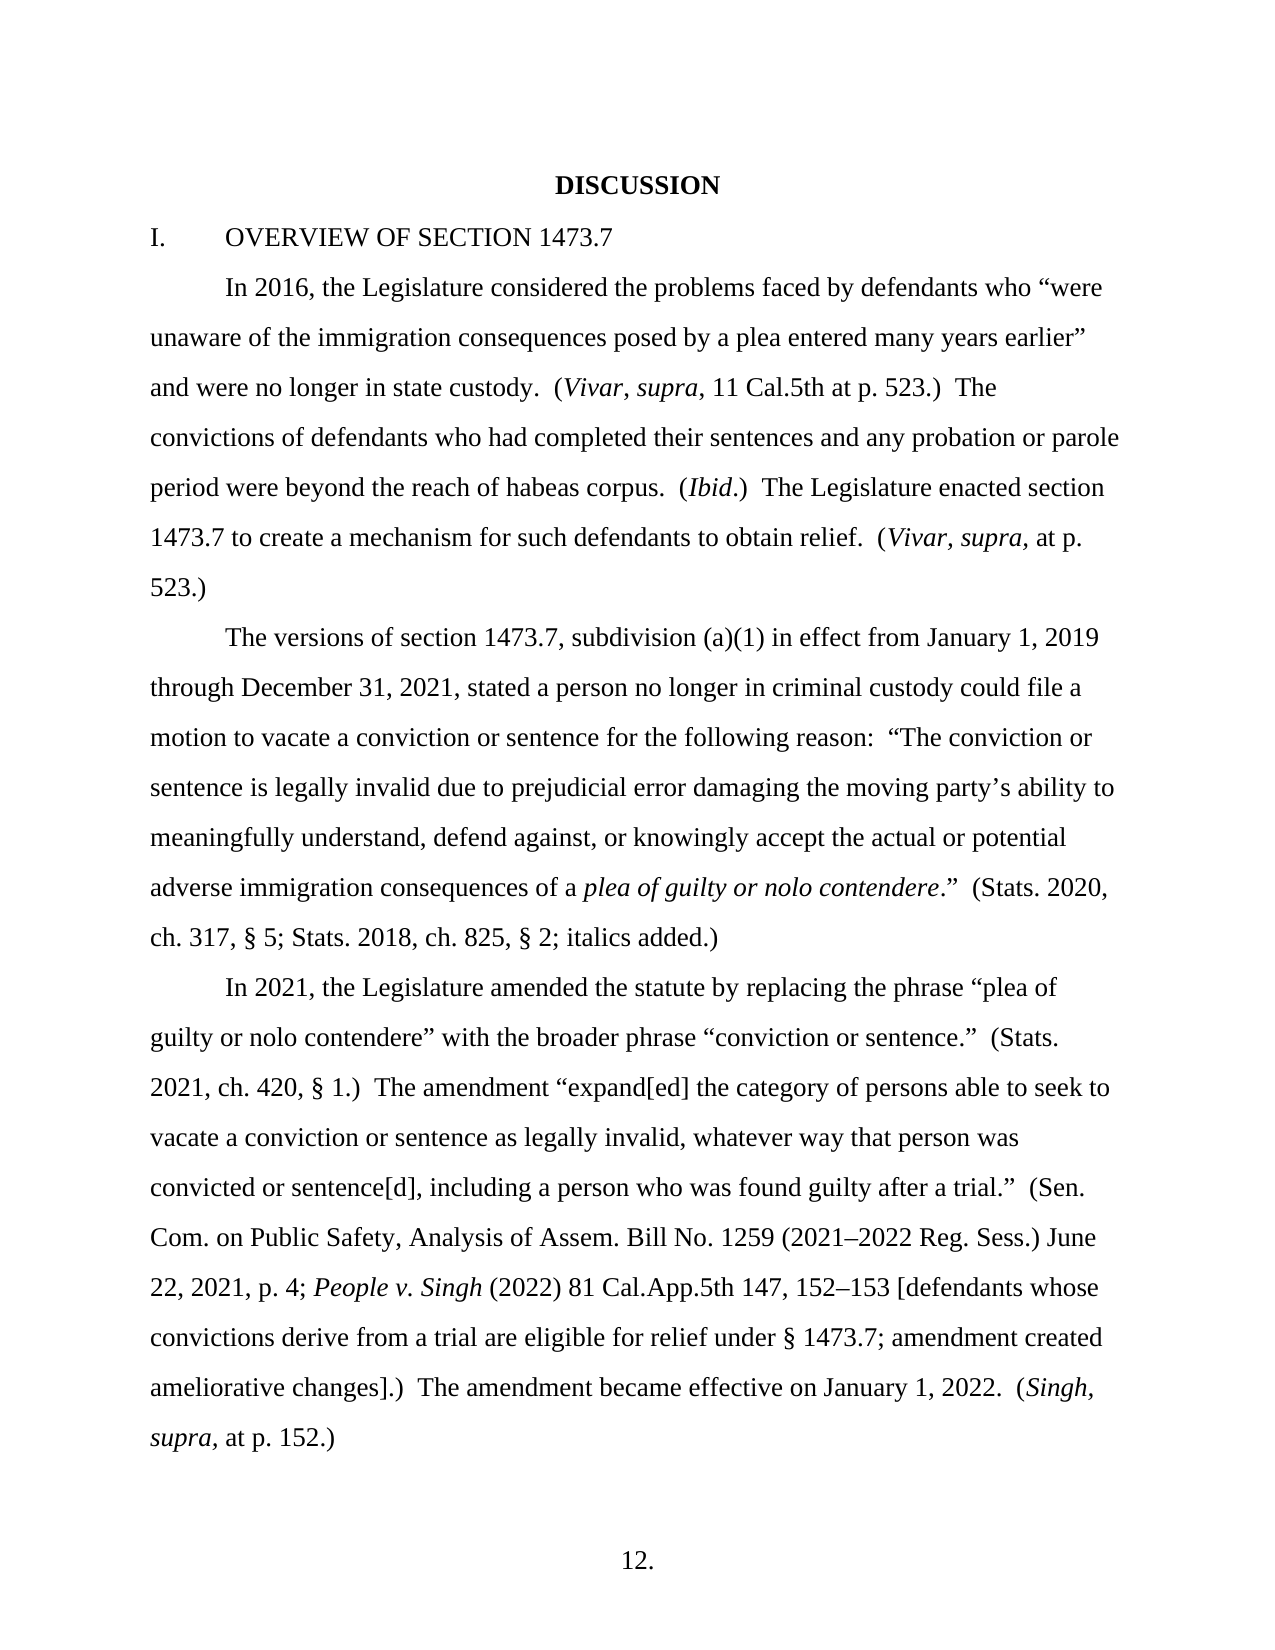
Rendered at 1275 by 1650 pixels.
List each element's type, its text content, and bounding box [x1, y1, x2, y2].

subtitle I. OVERVIEW OF SECTION 1473.7 [150, 221, 1125, 252]
text DISCUSSION [150, 150, 1125, 200]
text In 2021, the Legislature amended the statute by replacing the phrase “plea of guilty or nolo contendere” with the broader phrase “conviction or sentence.” (Stats. 2021, ch. 420, § 1.) The amendment “expand[ed] the category of persons able to seek to vacate a conviction or sentence as legally invalid, whatever way that person was convicted or sentence[d], including a person who was found guilty after a trial.” (Sen. Com. on Public Safety, Analysis of Assem. Bill No. 1259 (2021–2022 Reg. Sess.) June 22, 2021, p. 4; People v. Singh (2022) 81 Cal.App.5th 147, 152–153 [defendants whose convictions derive from a trial are eligible for relief under § 1473.7; amendment created ameliorative changes].) The amendment became effective on January 1, 2022. (Singh, supra, at p. 152.) [150, 952, 1125, 1452]
text In 2016, the Legislature considered the problems faced by defendants who “were unaware of the immigration consequences posed by a plea entered many years earlier” and were no longer in state custody. (Vivar, supra, 11 Cal.5th at p. 523.) The convictions of defendants who had completed their sentences and any probation or parole period were beyond the reach of habeas corpus. (Ibid.) The Legislature enacted section 1473.7 to create a mechanism for such defendants to obtain relief. (Vivar, supra, at p. 523.) [150, 252, 1125, 602]
text The versions of section 1473.7, subdivision (a)(1) in effect from January 1, 2019 through December 31, 2021, stated a person no longer in criminal custody could file a motion to vacate a conviction or sentence for the following reason: “The conviction or sentence is legally invalid due to prejudicial error damaging the moving party’s ability to meaningfully understand, defend against, or knowingly accept the actual or potential adverse immigration consequences of a plea of guilty or nolo contendere.” (Stats. 2020, ch. 317, § 5; Stats. 2018, ch. 825, § 2; italics added.) [150, 602, 1125, 952]
